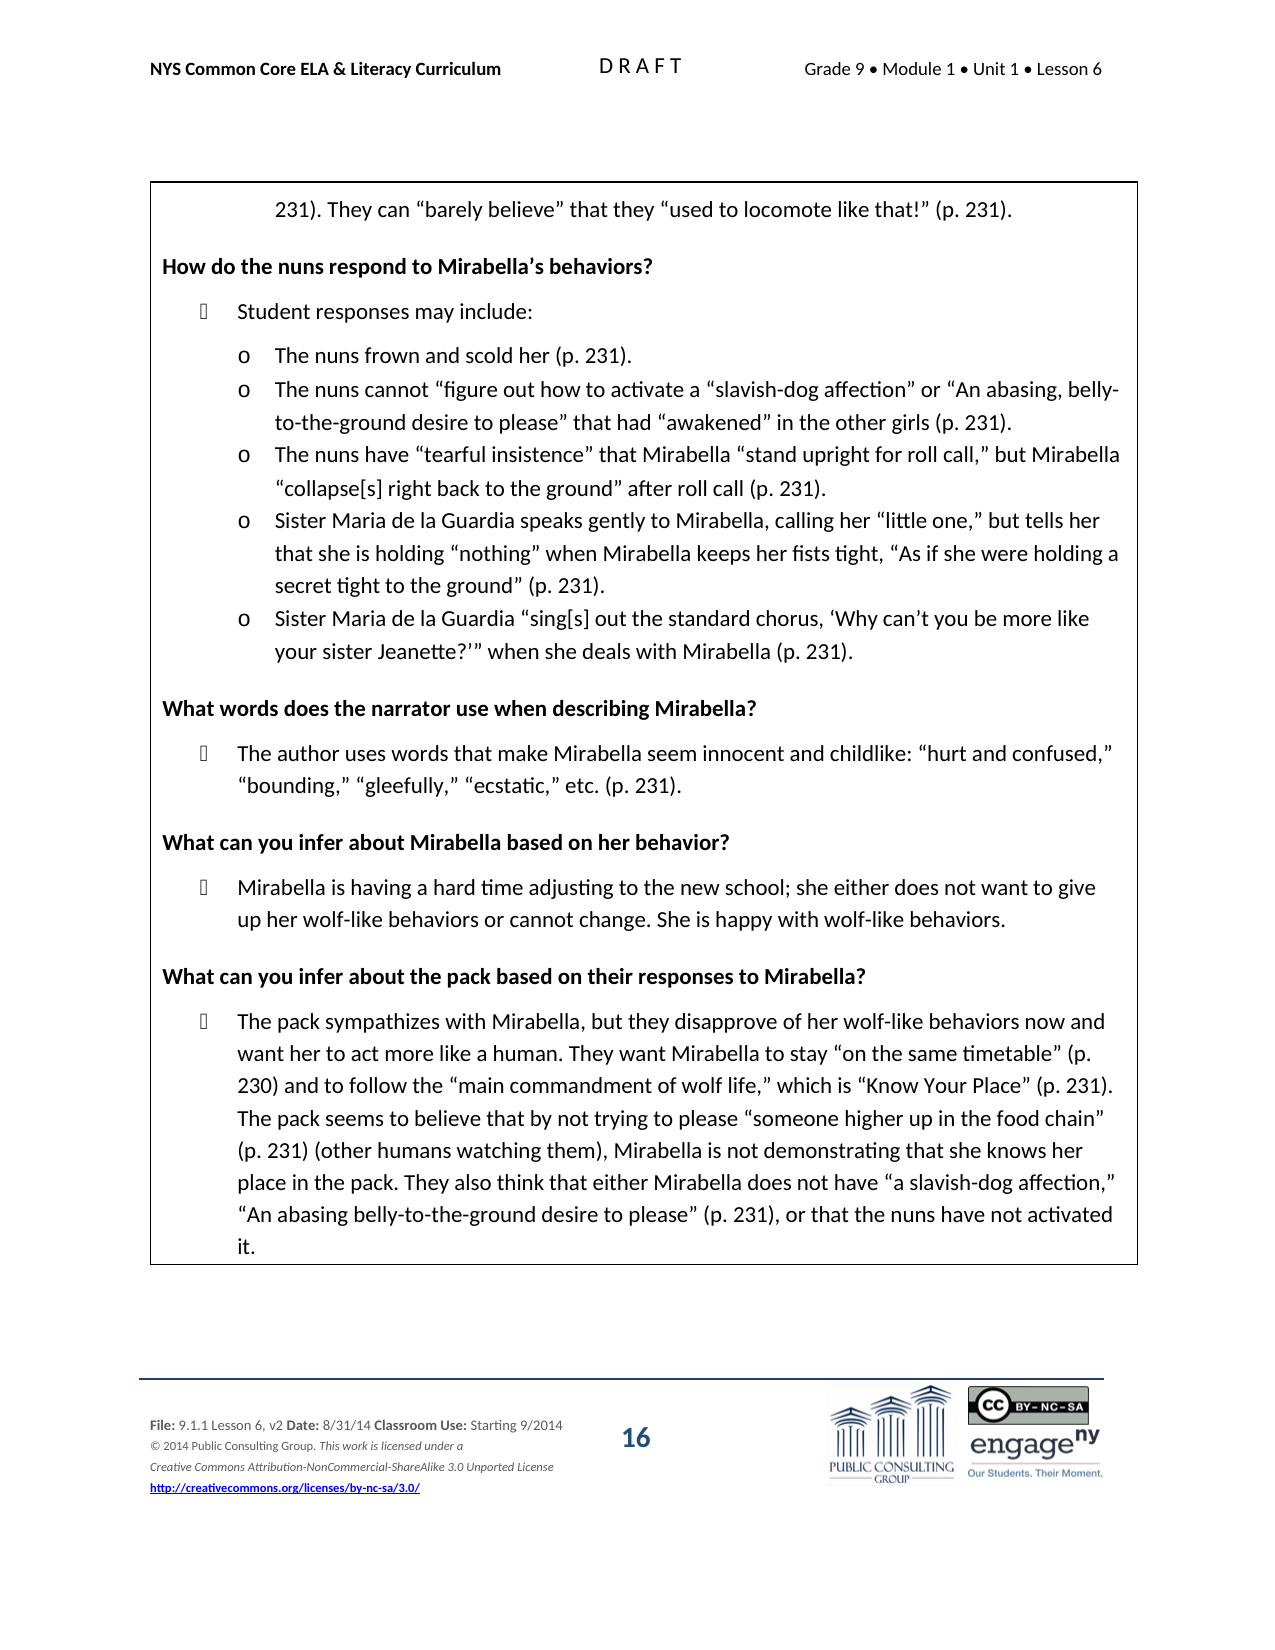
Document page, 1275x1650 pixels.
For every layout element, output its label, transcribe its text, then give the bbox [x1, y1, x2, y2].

picture [825, 1381, 1104, 1487]
